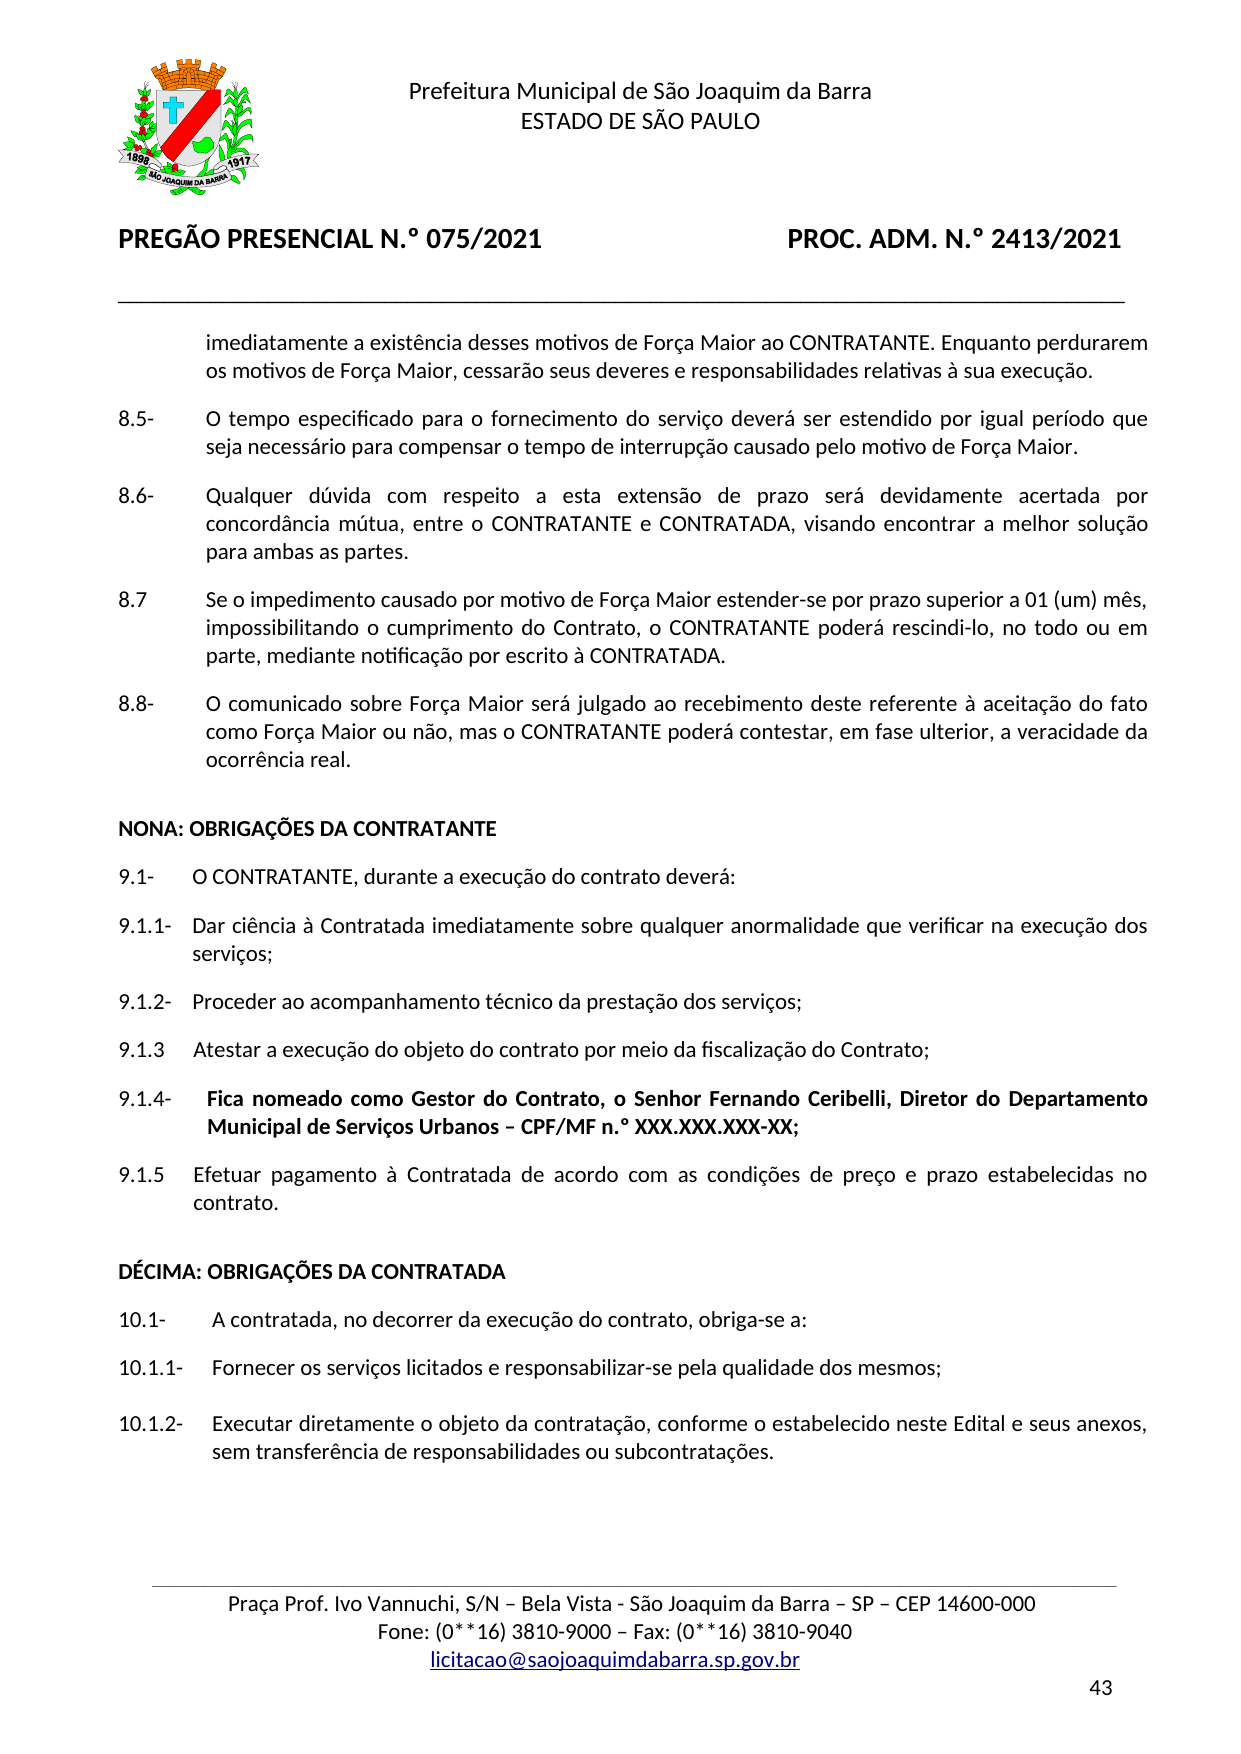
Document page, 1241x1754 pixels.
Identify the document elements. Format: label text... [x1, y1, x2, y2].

text 9.1.4- Fica nomeado como Gestor do Contrato, o Senhor Fernando Ceribelli, Diretor do Departamento Municipal de Serviços Urbanos – CPF/MF n.º XXX.XXX.XXX-XX; [118, 1084, 1150, 1140]
text 10.1- A contratada, no decorrer da execução do contrato, obriga-se a: [118, 1305, 1144, 1333]
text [118, 328, 1150, 384]
list Atestar a execução do objeto do contrato por meio da fiscalização do Contrato; [118, 1036, 1150, 1063]
text 10.1.2- Executar diretamente o objeto da contratação, conforme o estabelecido neste Edital e seus anexos, sem transferência de responsabilidades ou subcontratações. [118, 1409, 1150, 1465]
text 10.1.1- Fornecer os serviços licitados e responsabilizar-se pela qualidade dos mesmos; [118, 1353, 1150, 1382]
text NONA: OBRIGAÇÕES DA CONTRATANTE [118, 814, 1150, 842]
text 8.8- O comunicado sobre Força Maior será julgado ao recebimento deste referente à aceitação do fato como Força Maior ou não, mas o CONTRATANTE poderá contestar, em fase ulterior, a veracidade da ocorrência real. [118, 689, 1150, 773]
text 8.6- Qualquer dúvida com respeito a esta extensão de prazo será devidamente acertada por concordância mútua, entre o CONTRATANTE e CONTRATADA, visando encontrar a melhor solução para ambas as partes. [118, 481, 1150, 565]
text 9.1.1- Dar ciência à Contratada imediatamente sobre qualquer anormalidade que verificar na execução dos serviços; [118, 911, 1150, 967]
list Efetuar pagamento à Contratada de acordo com as condições de preço e prazo estabelecidas no contrato. [118, 1160, 1150, 1216]
text DÉCIMA: OBRIGAÇÕES DA CONTRATADA [118, 1257, 1150, 1285]
text 8.5- O tempo especificado para o fornecimento do serviço deverá ser estendido por igual período que seja necessário para compensar o tempo de interrupção causado pelo motivo de Força Maior. [118, 404, 1150, 460]
text 9.1.2- Proceder ao acompanhamento técnico da prestação dos serviços; [118, 987, 1150, 1015]
text 8.7 Se o impedimento causado por motivo de Força Maior estender-se por prazo superior a 01 (um) mês, impossibilitando o cumprimento do Contrato, o CONTRATANTE poderá rescindi-lo, no todo ou em parte, mediante notificação por escrito à CONTRATADA. [118, 585, 1150, 669]
text 9.1- O CONTRATANTE, durante a execução do contrato deverá: [118, 862, 1150, 891]
